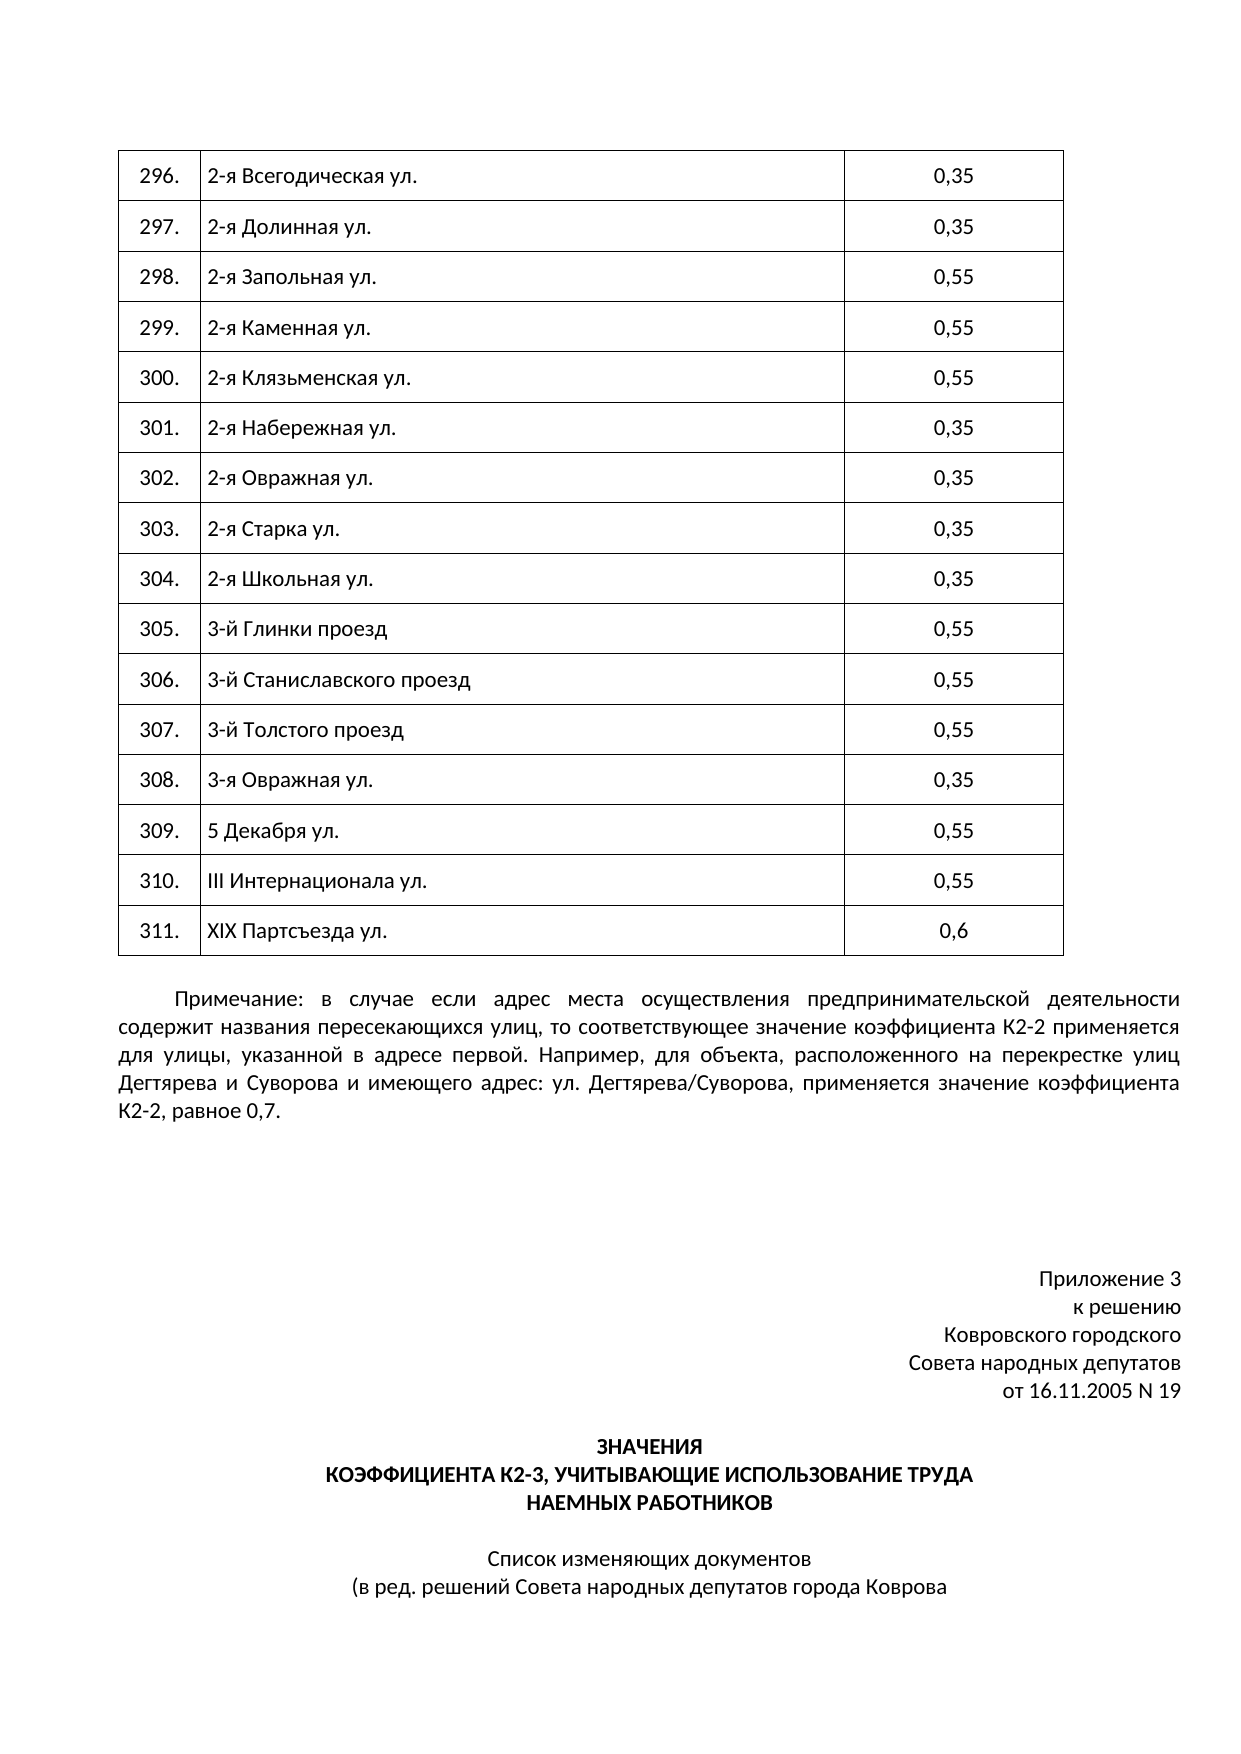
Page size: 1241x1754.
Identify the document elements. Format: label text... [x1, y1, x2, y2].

table_cell 0,35 [845, 554, 1063, 603]
table_cell 0,55 [845, 604, 1063, 653]
table_cell 0,55 [845, 352, 1063, 402]
text КОЭФФИЦИЕНТА К2-3, УЧИТЫВАЮЩИЕ ИСПОЛЬЗОВАНИЕ ТРУДА [118, 1460, 1181, 1488]
table_cell 308. [119, 755, 200, 804]
table_cell 0,35 [845, 503, 1063, 552]
table_cell 2-я Овражная ул. [201, 453, 844, 502]
text ЗНАЧЕНИЯ [118, 1432, 1181, 1460]
text от 16.11.2005 N 19 [118, 1376, 1181, 1404]
text Ковровского городского [118, 1320, 1181, 1348]
text Совета народных депутатов [118, 1348, 1181, 1376]
table_cell 303. [119, 503, 200, 552]
table_cell 304. [119, 554, 200, 603]
table_cell 0,6 [845, 906, 1063, 955]
table_cell 296. [119, 151, 200, 200]
table_cell 3-я Овражная ул. [201, 755, 844, 804]
table_cell 298. [119, 252, 200, 301]
table_cell 3-й Глинки проезд [201, 604, 844, 653]
table_cell 0,55 [845, 252, 1063, 301]
table_cell 2-я Старка ул. [201, 503, 844, 552]
table_cell 307. [119, 705, 200, 754]
text НАЕМНЫХ РАБОТНИКОВ [118, 1488, 1181, 1516]
table_cell 0,35 [845, 201, 1063, 251]
table_cell 3-й Станиславского проезд [201, 654, 844, 703]
table_cell 0,55 [845, 654, 1063, 703]
table_cell 5 Декабря ул. [201, 805, 844, 854]
table_cell 2-я Долинная ул. [201, 201, 844, 251]
text Примечание: в случае если адрес места осуществления предпринимательской деятельности содержит названия пересекающихся улиц, то соответствующее значение коэффициента К2-2 применяется для улицы, указанной в адресе первой. Например, для объекта, расположенного на перекрестке улиц Дегтярева и Суворова и имеющего адрес: ул. Дегтярева/Суворова, применяется значение коэффициента К2-2, равное 0,7. [118, 984, 1181, 1124]
table_cell 306. [119, 654, 200, 703]
table_cell 2-я Всегодическая ул. [201, 151, 844, 200]
table_cell 299. [119, 302, 200, 351]
text Приложение 3 [118, 1264, 1181, 1292]
table_cell 2-я Школьная ул. [201, 554, 844, 603]
table_cell 2-я Набережная ул. [201, 403, 844, 452]
table_cell 0,55 [845, 855, 1063, 905]
table_cell III Интернационала ул. [201, 855, 844, 905]
table_cell 2-я Запольная ул. [201, 252, 844, 301]
table_cell 305. [119, 604, 200, 653]
table_cell 0,35 [845, 755, 1063, 804]
table_cell 301. [119, 403, 200, 452]
table_cell 2-я Каменная ул. [201, 302, 844, 351]
table_cell 310. [119, 855, 200, 905]
table_cell 0,55 [845, 705, 1063, 754]
table_cell 302. [119, 453, 200, 502]
table_cell 2-я Клязьменская ул. [201, 352, 844, 402]
table_cell 309. [119, 805, 200, 854]
text Список изменяющих документов [118, 1544, 1181, 1572]
table_cell 0,55 [845, 302, 1063, 351]
table_cell 311. [119, 906, 200, 955]
table_cell 297. [119, 201, 200, 251]
table_cell 0,55 [845, 805, 1063, 854]
text (в ред. решений Совета народных депутатов города Коврова [118, 1572, 1181, 1601]
table_cell 0,35 [845, 453, 1063, 502]
table_cell 3-й Толстого проезд [201, 705, 844, 754]
table_cell 0,35 [845, 403, 1063, 452]
table_cell 300. [119, 352, 200, 402]
table_cell XIX Партсъезда ул. [201, 906, 844, 955]
text к решению [118, 1292, 1181, 1320]
table_cell 0,35 [845, 151, 1063, 200]
